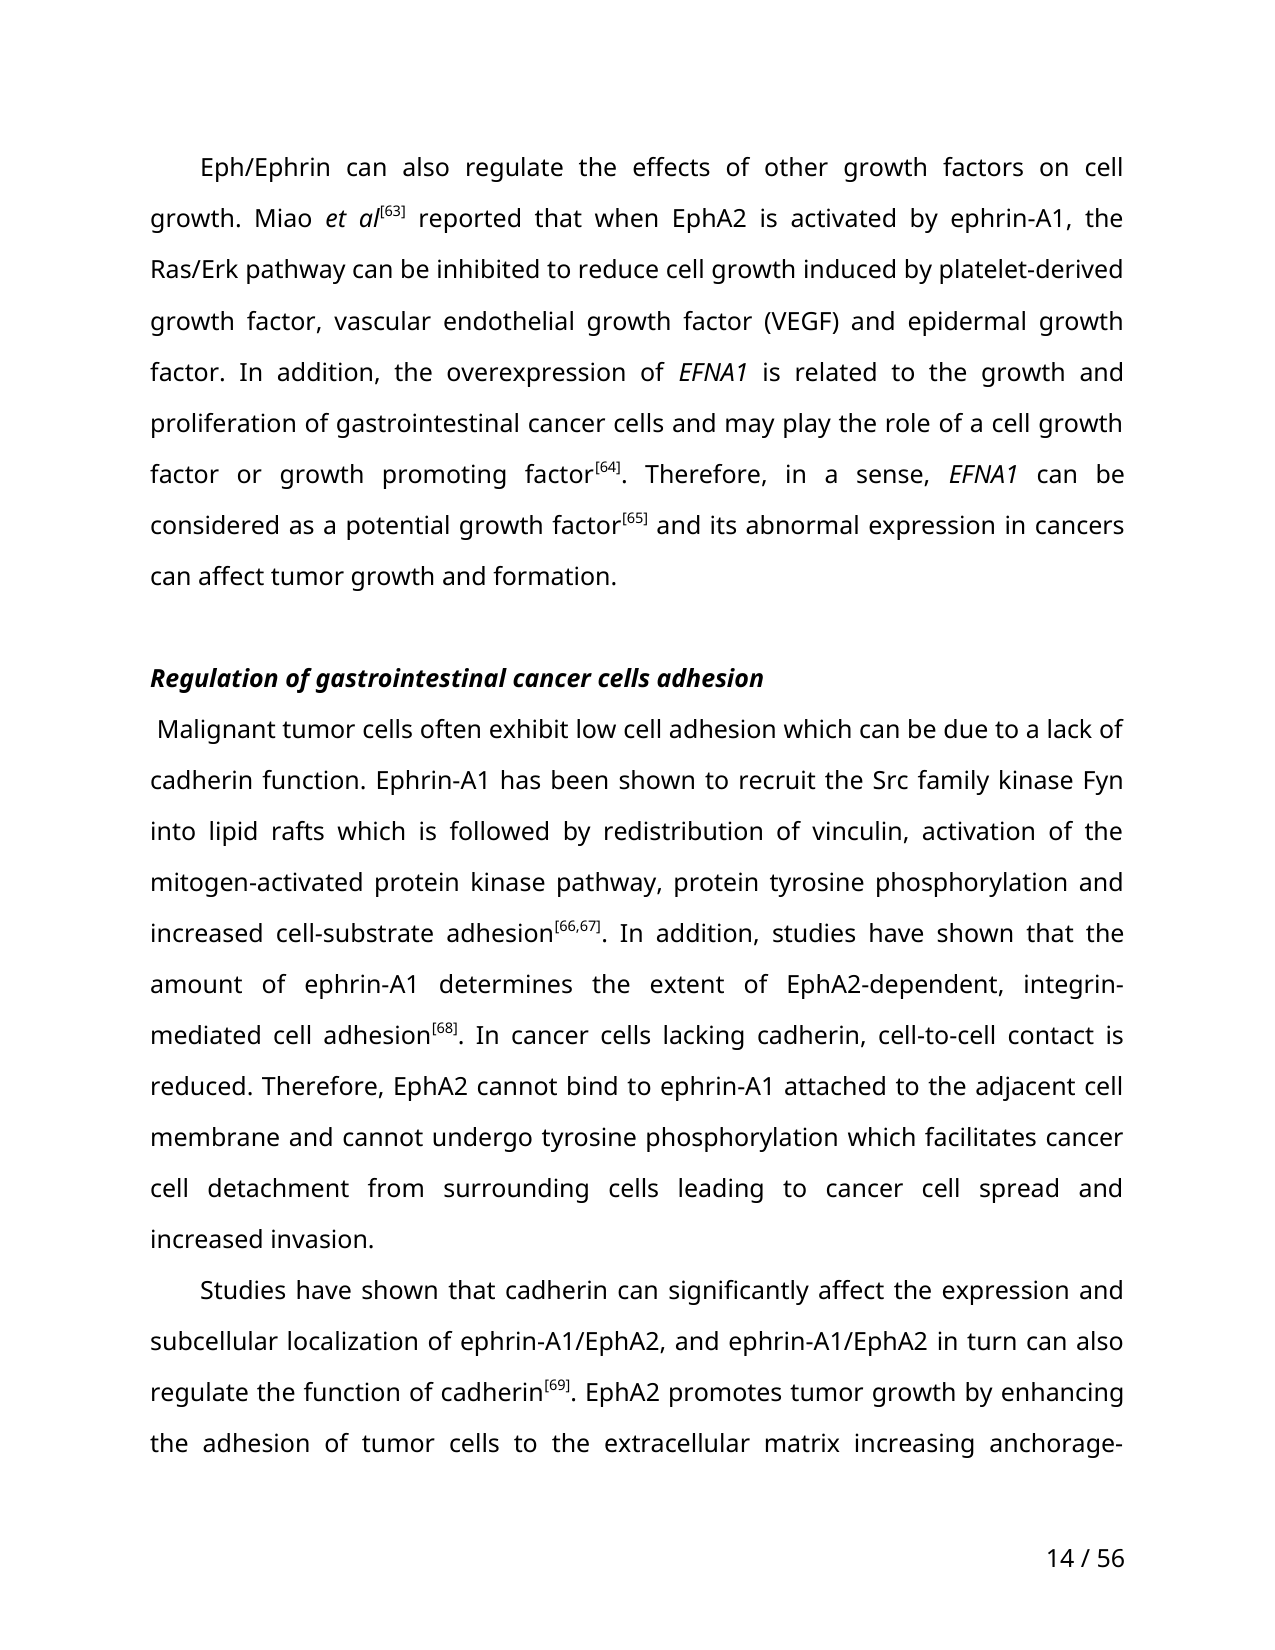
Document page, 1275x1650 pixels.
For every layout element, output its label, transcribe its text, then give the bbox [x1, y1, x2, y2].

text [150, 1273, 1125, 1460]
text Regulation of gastrointestinal cancer cells adhesion [150, 660, 1125, 694]
text Eph/Ephrin can also regulate the effects of other growth factors on cell growth. Miao et al[63] reported that when EphA2 is activated by ephrin-A1, the Ras/Erk pathway can be inhibited to reduce cell growth induced by platelet-derived growth factor, vascular endothelial growth factor (VEGF) and epidermal growth factor. In addition, the overexpression of EFNA1 is related to the growth and proliferation of gastrointestinal cancer cells and may play the role of a cell growth factor or growth promoting factor[64]. Therefore, in a sense, EFNA1 can be considered as a potential growth factor[65] and its abnormal expression in cancers can affect tumor growth and formation. [150, 150, 1125, 592]
text Malignant tumor cells often exhibit low cell adhesion which can be due to a lack of cadherin function. Ephrin-A1 has been shown to recruit the Src family kinase Fyn into lipid rafts which is followed by redistribution of vinculin, activation of the mitogen-activated protein kinase pathway, protein tyrosine phosphorylation and increased cell-substrate adhesion[66,67]. In addition, studies have shown that the amount of ephrin-A1 determines the extent of EphA2-dependent, integrin-mediated cell adhesion[68]. In cancer cells lacking cadherin, cell-to-cell contact is reduced. Therefore, EphA2 cannot bind to ephrin-A1 attached to the adjacent cell membrane and cannot undergo tyrosine phosphorylation which facilitates cancer cell detachment from surrounding cells leading to cancer cell spread and increased invasion. [150, 711, 1125, 1256]
